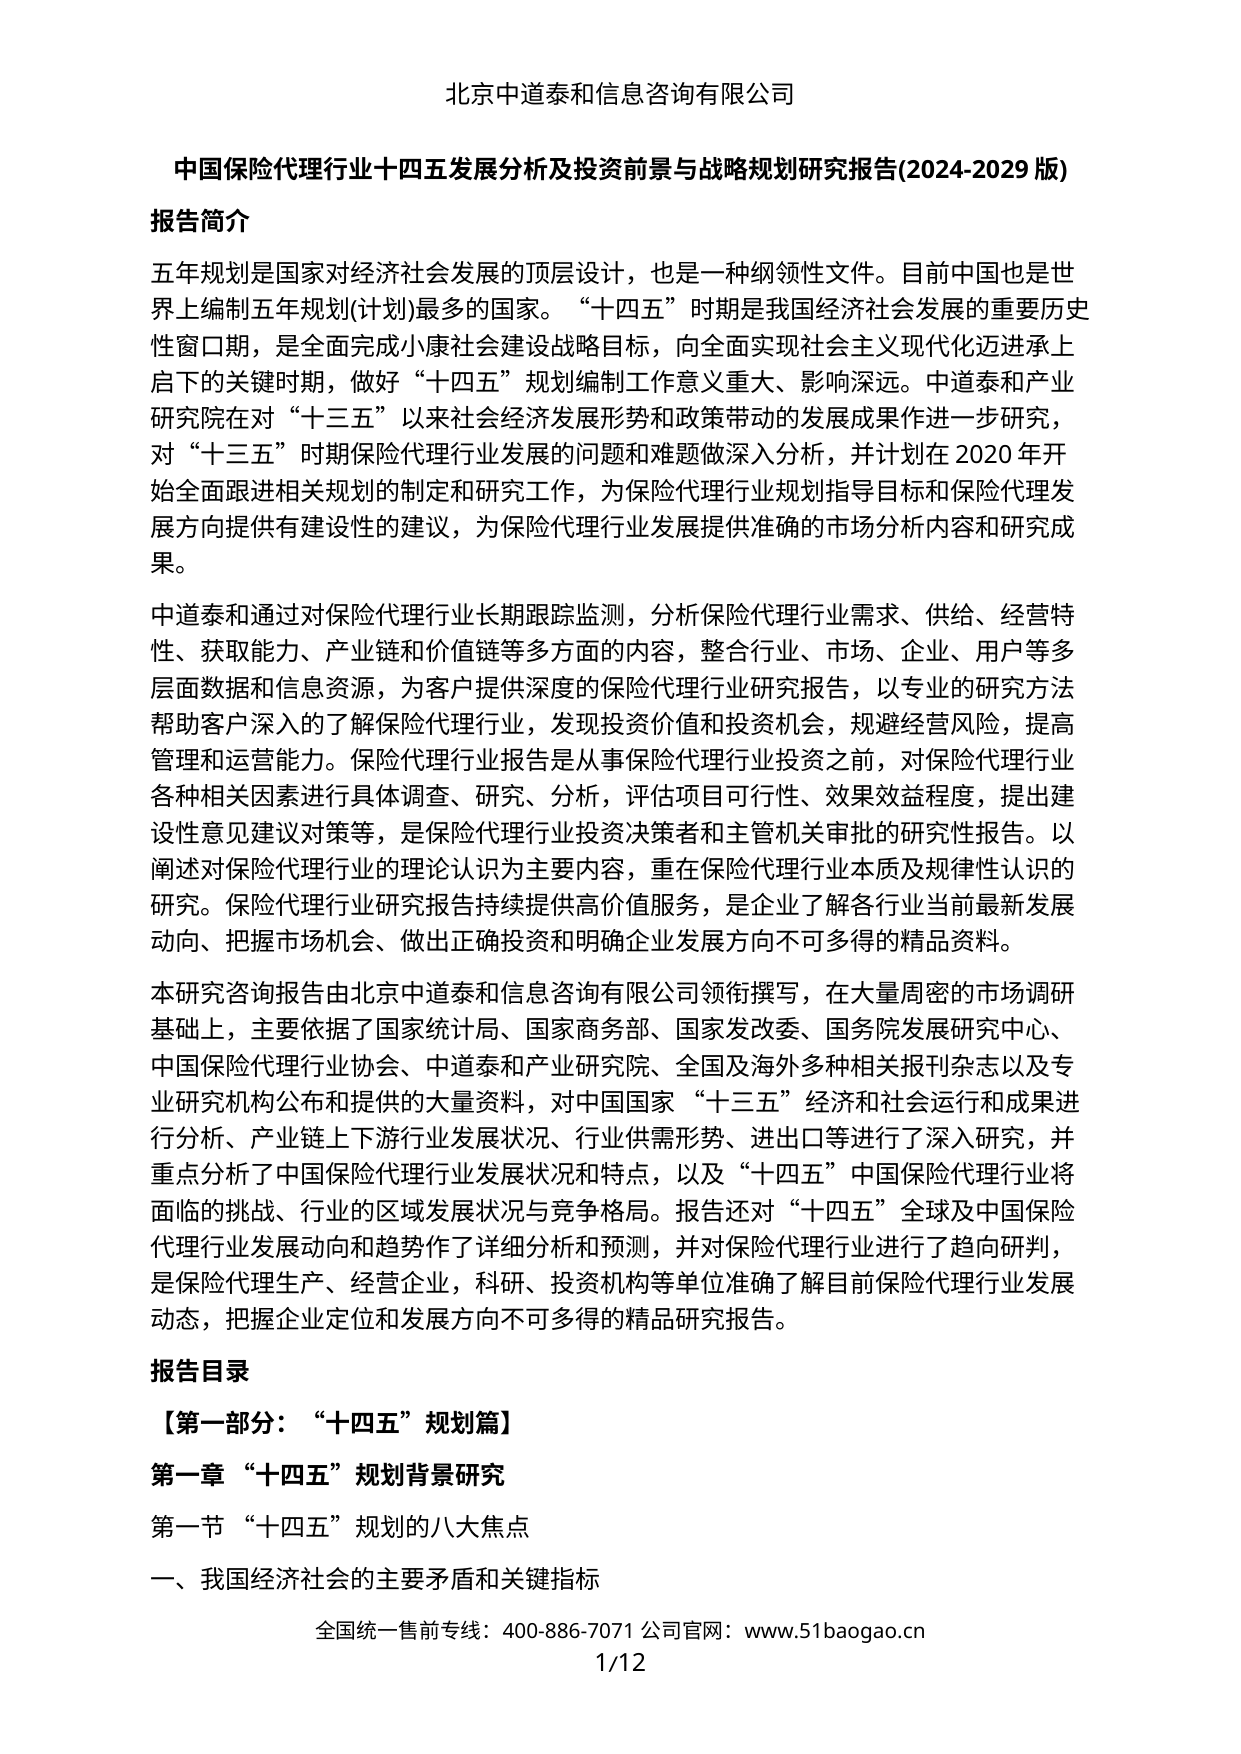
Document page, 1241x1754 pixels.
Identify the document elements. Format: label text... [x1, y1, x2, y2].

text 一、我国经济社会的主要矛盾和关键指标 [150, 1559, 1090, 1596]
text 第一章 “十四五”规划背景研究 [150, 1456, 1090, 1492]
text 【第一部分：“十四五”规划篇】 [150, 1404, 1090, 1440]
text 中国保险代理行业十四五发展分析及投资前景与战略规划研究报告(2024-2029版) [150, 150, 1090, 186]
text 报告目录 [150, 1352, 1090, 1388]
text 本研究咨询报告由北京中道泰和信息咨询有限公司领衔撰写，在大量周密的市场调研基础上，主要依据了国家统计局、国家商务部、国家发改委、国务院发展研究中心、中国保险代理行业协会、中道泰和产业研究院、全国及海外多种相关报刊杂志以及专业研究机构公布和提供的大量资料，对中国国家 “十三五”经济和社会运行和成果进行分析、产业链上下游行业发展状况、行业供需形势、进出口等进行了深入研究，并重点分析了中国保险代理行业发展状况和特点，以及“十四五”中国保险代理行业将面临的挑战、行业的区域发展状况与竞争格局。报告还对“十四五”全球及中国保险代理行业发展动向和趋势作了详细分析和预测，并对保险代理行业进行了趋向研判，是保险代理生产、经营企业，科研、投资机构等单位准确了解目前保险代理行业发展动态，把握企业定位和发展方向不可多得的精品研究报告。 [150, 974, 1090, 1336]
text 中道泰和通过对保险代理行业长期跟踪监测，分析保险代理行业需求、供给、经营特性、获取能力、产业链和价值链等多方面的内容，整合行业、市场、企业、用户等多层面数据和信息资源，为客户提供深度的保险代理行业研究报告，以专业的研究方法帮助客户深入的了解保险代理行业，发现投资价值和投资机会，规避经营风险，提高管理和运营能力。保险代理行业报告是从事保险代理行业投资之前，对保险代理行业各种相关因素进行具体调查、研究、分析，评估项目可行性、效果效益程度，提出建设性意见建议对策等，是保险代理行业投资决策者和主管机关审批的研究性报告。以阐述对保险代理行业的理论认识为主要内容，重在保险代理行业本质及规律性认识的研究。保险代理行业研究报告持续提供高价值服务，是企业了解各行业当前最新发展动向、把握市场机会、做出正确投资和明确企业发展方向不可多得的精品资料。 [150, 596, 1090, 958]
text 五年规划是国家对经济社会发展的顶层设计，也是一种纲领性文件。目前中国也是世界上编制五年规划(计划)最多的国家。“十四五”时期是我国经济社会发展的重要历史性窗口期，是全面完成小康社会建设战略目标，向全面实现社会主义现代化迈进承上启下的关键时期，做好“十四五”规划编制工作意义重大、影响深远。中道泰和产业研究院在对“十三五”以来社会经济发展形势和政策带动的发展成果作进一步研究，对“十三五”时期保险代理行业发展的问题和难题做深入分析，并计划在2020年开始全面跟进相关规划的制定和研究工作，为保险代理行业规划指导目标和保险代理发展方向提供有建设性的建议，为保险代理行业发展提供准确的市场分析内容和研究成果。 [150, 254, 1090, 580]
text 第一节 “十四五”规划的八大焦点 [150, 1507, 1090, 1544]
text 报告简介 [150, 202, 1090, 238]
